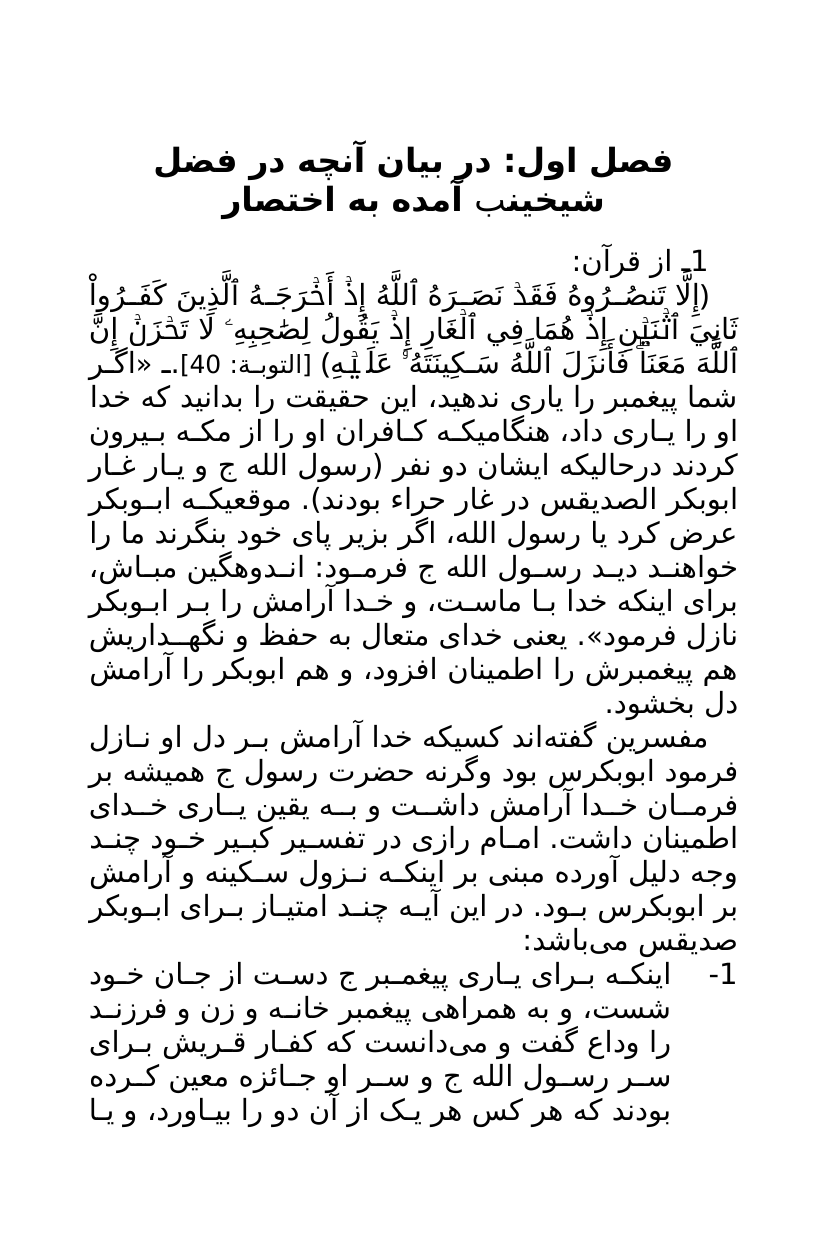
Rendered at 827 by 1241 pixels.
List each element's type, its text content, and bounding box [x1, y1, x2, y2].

text فصل اول: در بيان آنچه در فضل شيخينب آمده به اختصار [89, 142, 738, 219]
text مفسرین گفته‌اند کسیکه خدا آرامش بر دل او نازل فرمود ابوبکرس بود وگرنه حضرت رسول ج همیشه بر فرمان خدا آرامش داشت و به یقین یاری خدای اطمینان داشت. امام رازی در تفسیر کبیر خود چند وجه دلیل آورده مبنی بر اینکه نزول سکینه و آرامش بر ابوبکرس بود. در این آیه چند امتیاز برای ابوبکر صدیقس می‌باشد: [89, 720, 738, 958]
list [89, 958, 708, 1127]
text 1ـ از قرآن: [89, 244, 738, 278]
text ﴿إِلَّا تَنصُرُوهُ فَقَدۡ نَصَرَهُ ٱللَّهُ إِذۡ أَخۡرَجَهُ ٱلَّذِينَ كَفَرُواْ ثَانِيَ ٱثۡنَيۡنِ إِذۡ هُمَا فِي ٱلۡغَارِ إِذۡ يَقُولُ لِصَٰحِبِهِۦ لَا تَحۡزَنۡ إِنَّ ٱللَّهَ مَعَنَاۖ فَأَنزَلَ ٱللَّهُ سَكِينَتَهُۥ عَلَيۡهِ﴾ [التوبة: 40]. «اگر شما پیغمبر را یاری ندهید، این حقیقت را بدانید که خدا او را یاری داد، هنگامیکه کافران او را از مکه بیرون کردند درحالیکه ایشان دو نفر (رسول الله ج و یار غار ابوبکر الصدیقس در غار حراء بودند). موقعیکه ابوبکر عرض کرد یا رسول الله، اگر بزیر پای خود بنگرند ما را خواهند دید رسول الله ج فرمود: اندوهگین مباش، برای اینکه خدا با ماست، و خدا آرامش را بر ابوبکر نازل فرمود». یعنی خدای متعال به حفظ و نگهداریش هم پیغمبرش را اطمینان افزود، و هم ابوبکر را آرامش دل بخشود. [89, 278, 738, 720]
